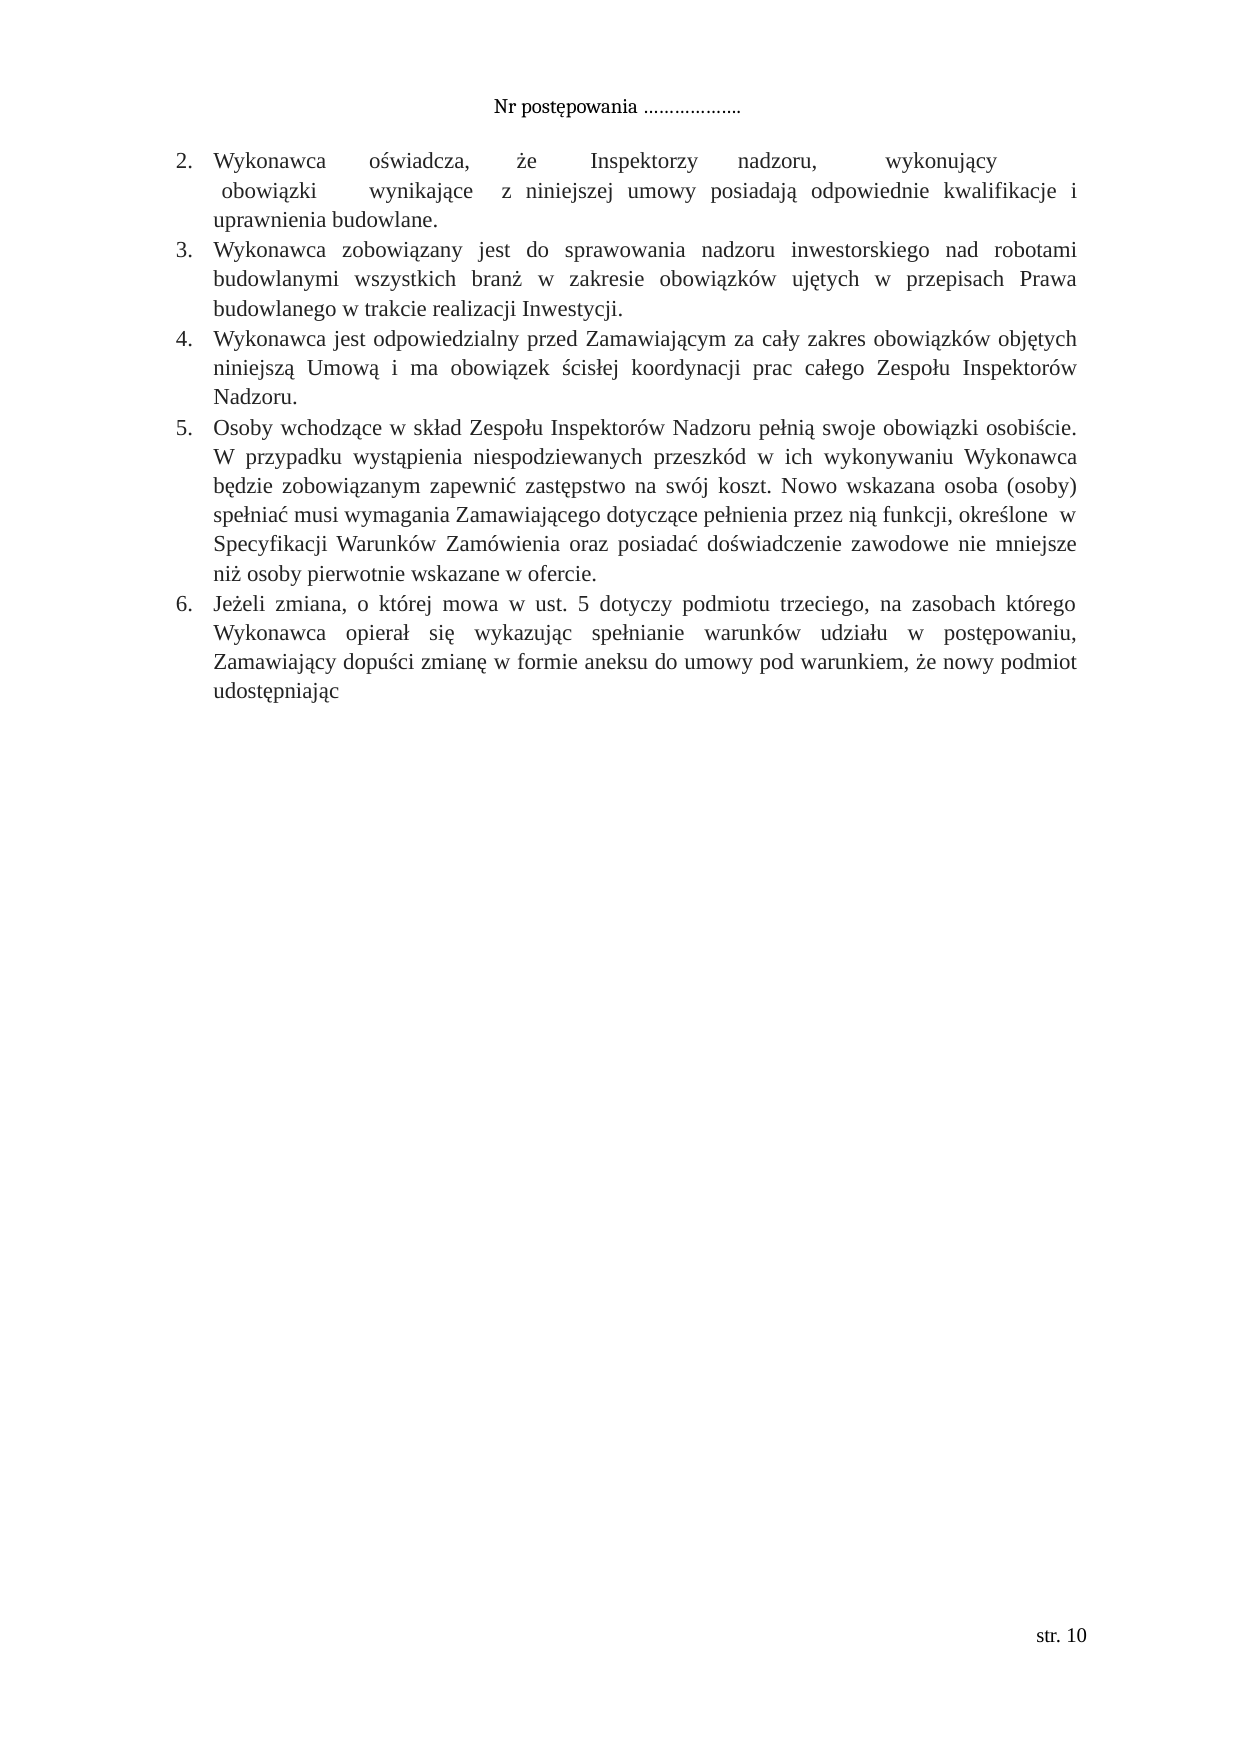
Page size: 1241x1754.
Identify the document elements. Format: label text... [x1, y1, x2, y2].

list Osoby wchodzące w skład Zespołu Inspektorów Nadzoru pełnią swoje obowiązki osobiście. W przypadku wystąpienia niespodziewanych przeszkód w ich wykonywaniu Wykonawca będzie zobowiązanym zapewnić zastępstwo na swój koszt. Nowo wskazana osoba (osoby) spełniać musi wymagania Zamawiającego dotyczące pełnienia przez nią funkcji, określone w Specyfikacji Warunków Zamówienia oraz posiadać doświadczenie zawodowe nie mniejsze niż osoby pierwotnie wskazane w ofercie. [176, 414, 1078, 586]
list Jeżeli zmiana, o której mowa w ust. 5 dotyczy podmiotu trzeciego, na zasobach którego Wykonawca opierał się wykazując spełnianie warunków udziału w postępowaniu, Zamawiający dopuści zmianę w formie aneksu do umowy pod warunkiem, że nowy podmiot udostępniając [176, 590, 1078, 704]
list Wykonawca oświadcza, że Inspektorzy nadzoru, wykonujący obowiązki wynikające z niniejszej umowy posiadają odpowiednie kwalifikacje i uprawnienia budowlane. [176, 148, 1078, 232]
list Wykonawca zobowiązany jest do sprawowania nadzoru inwestorskiego nad robotami budowlanymi wszystkich branż w zakresie obowiązków ujętych w przepisach Prawa budowlanego w trakcie realizacji Inwestycji. [176, 236, 1078, 321]
list Wykonawca jest odpowiedzialny przed Zamawiającym za cały zakres obowiązków objętych niniejszą Umową i ma obowiązek ścisłej koordynacji prac całego Zespołu Inspektorów Nadzoru. [176, 325, 1078, 410]
